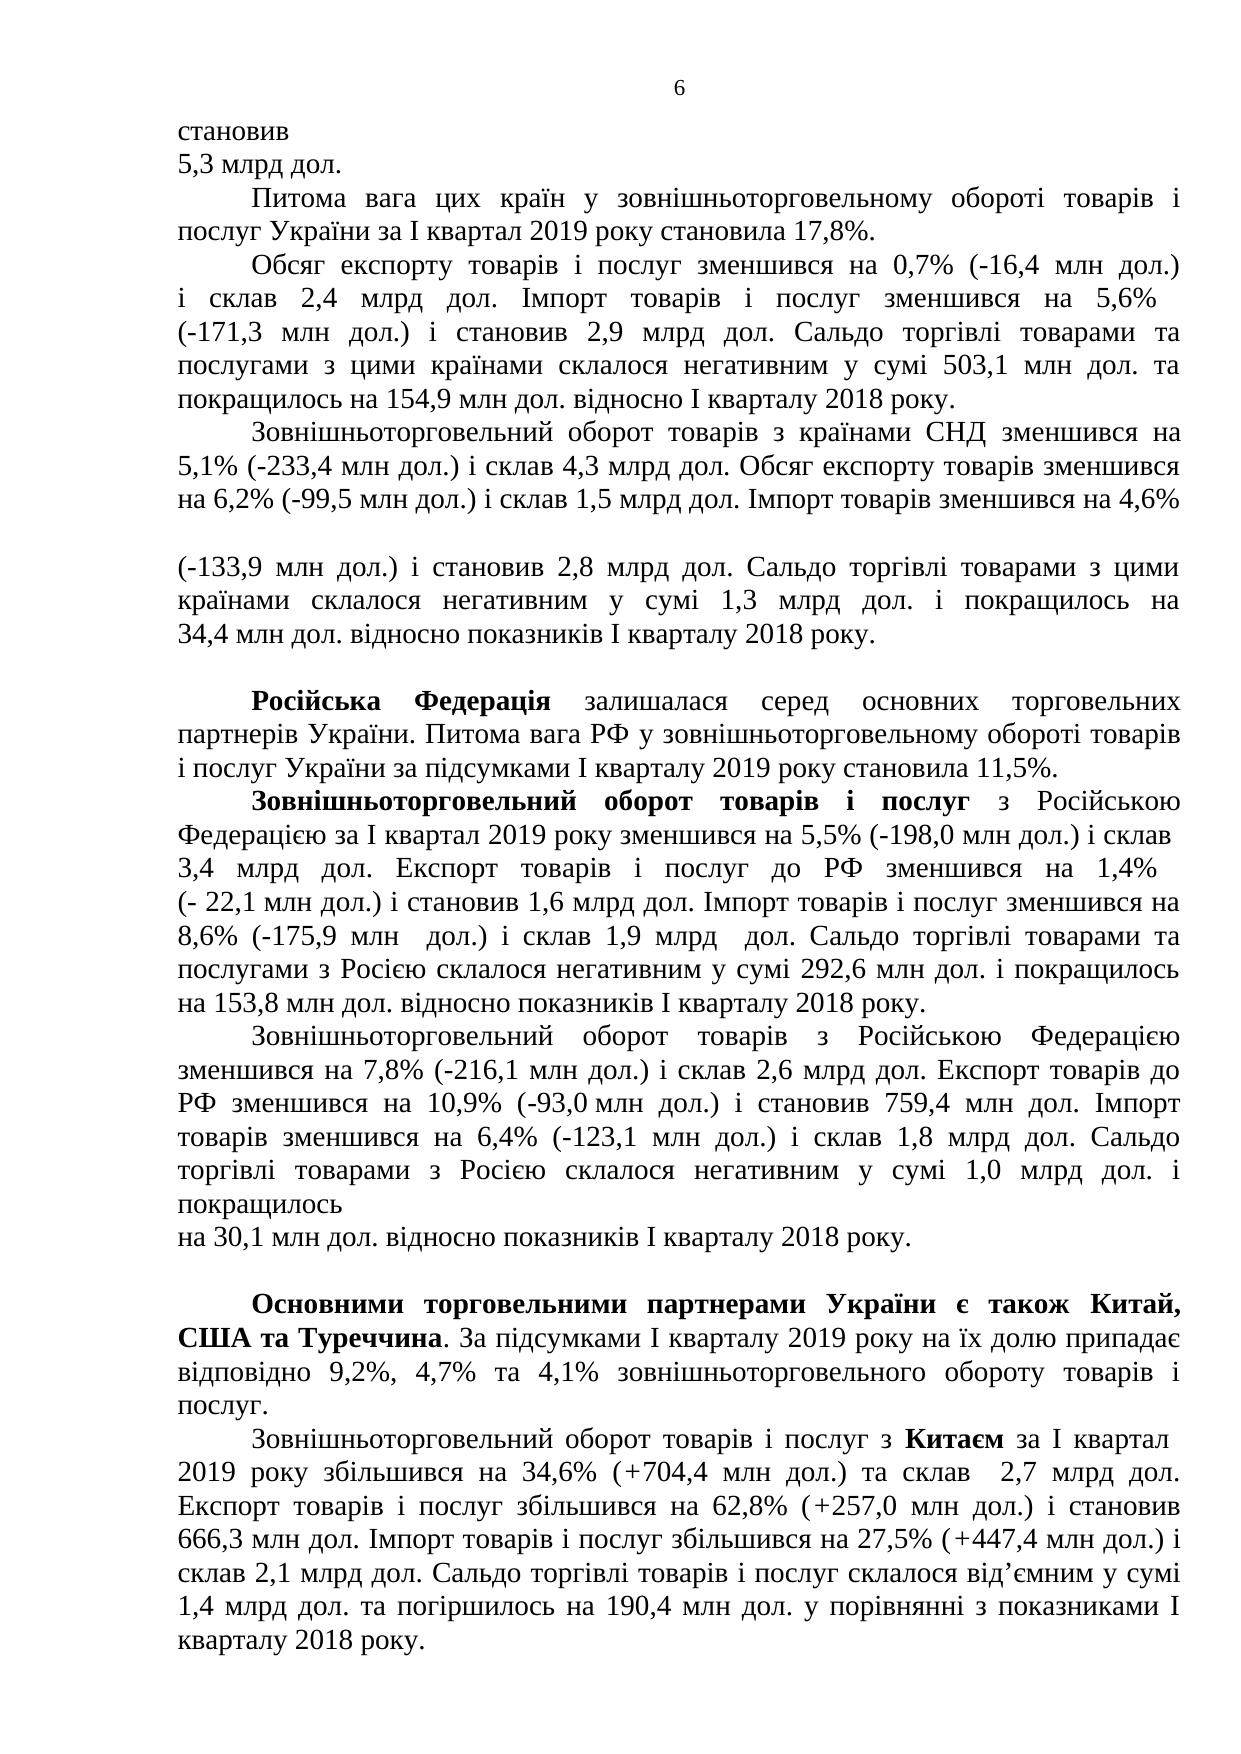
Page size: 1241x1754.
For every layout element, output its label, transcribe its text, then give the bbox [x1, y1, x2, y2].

text Зовнішньоторговельний оборот товарів з країнами СНД зменшився на 5,1% (-233,4 млн дол.) і склав 4,3 млрд дол. Обсяг експорту товарів зменшився на 6,2% (-99,5 млн дол.) і склав 1,5 млрд дол. Імпорт товарів зменшився на 4,6% (-133,9 млн дол.) і становив 2,8 млрд дол. Сальдо торгівлі товарами з цими країнами склалося негативним у сумі 1,3 млрд дол. і покращилось на 34,4 млн дол. відносно показників I кварталу 2018 року. [177, 414, 1181, 649]
text Питома вага цих країн у зовнішньоторговельному обороті товарів і послуг України за I квартал 2019 року становила 17,8%. [177, 180, 1181, 247]
text Зовнішньоторговельний оборот товарів з Російською Федерацією зменшився на 7,8% (-216,1 млн дол.) і склав 2,6 млрд дол. Експорт товарів до РФ зменшився на 10,9% (-93,0 млн дол.) і становив 759,4 млн дол. Імпорт товарів зменшився на 6,4% (-123,1 млн дол.) і склав 1,8 млрд дол. Сальдо торгівлі товарами з Росією склалося негативним у сумі 1,0 млрд дол. і покращилось на 30,1 млн дол. відносно показників I кварталу 2018 року. [177, 1018, 1181, 1253]
text Основними торговельними партнерами України є також Китай, США та Туреччина. За підсумками I кварталу 2019 року на їх долю припадає відповідно 9,2%, 4,7% та 4,1% зовнішньоторговельного обороту товарів і послуг. [177, 1287, 1181, 1421]
text Зовнішньоторговельний оборот товарів і послуг з Китаєм за I квартал 2019 року збільшився на 34,6% (+704,4 млн дол.) та склав 2,7 млрд дол. Експорт товарів і послуг збільшився на 62,8% (+257,0 млн дол.) і становив 666,3 млн дол. Імпорт товарів і послуг збільшився на 27,5% (+447,4 млн дол.) і склав 2,1 млрд дол. Сальдо торгівлі товарів і послуг склалося від’ємним у сумі 1,4 млрд дол. та погіршилось на 190,4 млн дол. у порівнянні з показниками I кварталу 2018 року. [177, 1421, 1181, 1656]
text Російська Федерація залишалася серед основних торговельних партнерів України. Питома вага РФ у зовнішньоторговельному обороті товарів і послуг України за підсумками I кварталу 2019 року становила 11,5%. [177, 683, 1181, 783]
text Зовнішньоторговельний оборот товарів і послуг з Російською Федерацією за I квартал 2019 року зменшився на 5,5% (-198,0 млн дол.) і склав 3,4 млрд дол. Експорт товарів і послуг до РФ зменшився на 1,4% (- 22,1 млн дол.) і становив 1,6 млрд дол. Імпорт товарів і послуг зменшився на 8,6% (-175,9 млн дол.) і склав 1,9 млрд дол. Сальдо торгівлі товарами та послугами з Росією склалося негативним у сумі 292,6 млн дол. і покращилось на 153,8 млн дол. відносно показників I кварталу 2018 року. [177, 783, 1181, 1018]
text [177, 113, 1181, 180]
text Обсяг експорту товарів і послуг зменшився на 0,7% (-16,4 млн дол.) і склав 2,4 млрд дол. Імпорт товарів і послуг зменшився на 5,6% (-171,3 млн дол.) і становив 2,9 млрд дол. Сальдо торгівлі товарами та послугами з цими країнами склалося негативним у сумі 503,1 млн дол. та покращилось на 154,9 млн дол. відносно I кварталу 2018 року. [177, 247, 1181, 414]
